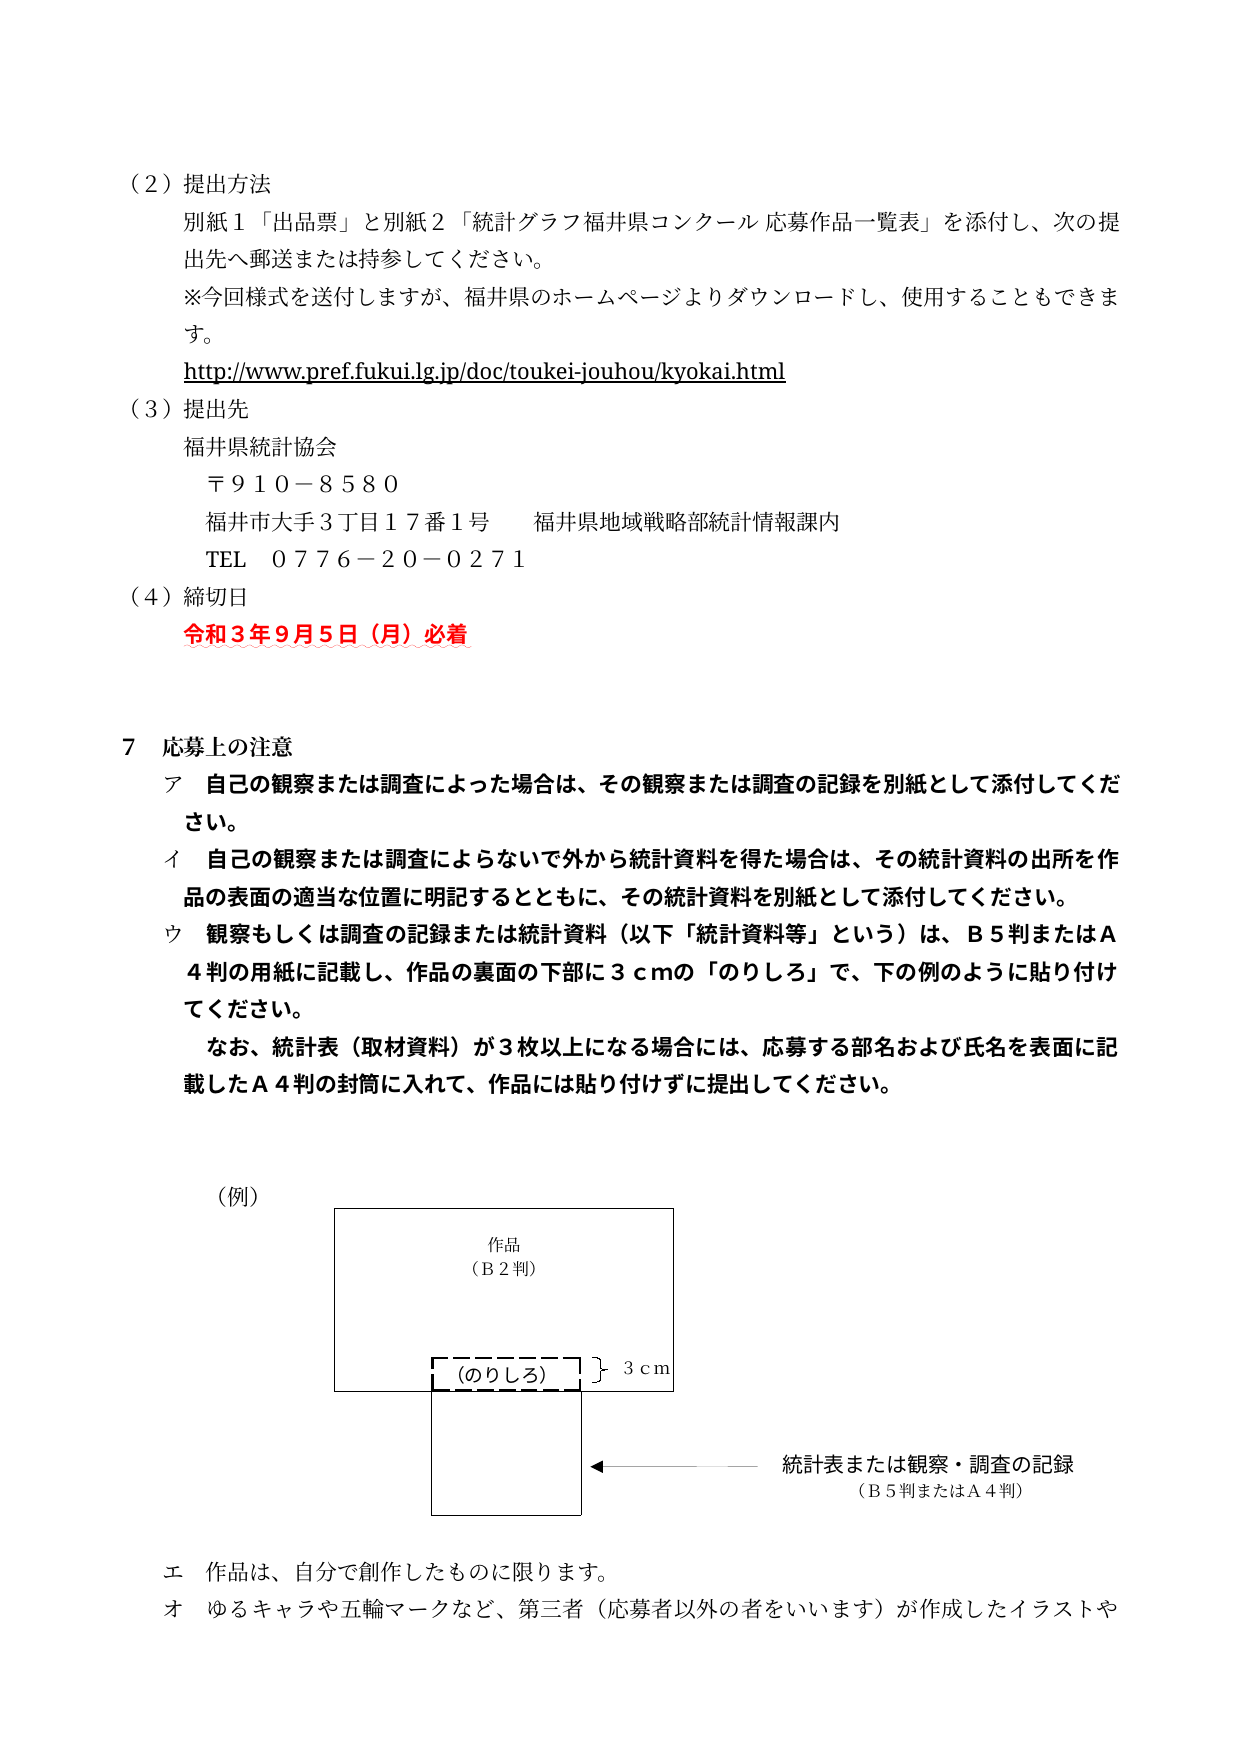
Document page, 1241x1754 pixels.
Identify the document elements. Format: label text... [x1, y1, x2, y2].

text イ 自己の観察または調査によらないで外から統計資料を得た場合は、その統計資料の出所を作品の表面の適当な位置に明記するとともに、その統計資料を別紙として添付してください。 [162, 839, 1122, 914]
text ア 自己の観察または調査によった場合は、その観察または調査の記録を別紙として添付してください。 [162, 764, 1122, 839]
text （例） [206, 1177, 1122, 1214]
text （３）提出先 [118, 389, 1122, 427]
text 令和３年９月５日（月）必着 [184, 614, 1122, 652]
text TEL ０７７６－２０－０２７１ [118, 539, 1122, 577]
text （２）提出方法 [118, 164, 1122, 202]
text なお、統計表（取材資料）が３枚以上になる場合には、応募する部名および氏名を表面に記載したＡ４判の封筒に入れて、作品には貼り付けずに提出してください。 [184, 1027, 1122, 1102]
text 福井県統計協会 [184, 427, 1122, 464]
text 別紙１「出品票」と別紙２「統計グラフ福井県コンクール 応募作品一覧表」を添付し、次の提出先へ郵送または持参してください。 [184, 202, 1122, 277]
text 〒９１０－８５８０ [184, 464, 1122, 502]
text ※今回様式を送付しますが、福井県のホームページよりダウンロードし、使用することもできます。 [184, 277, 1122, 352]
text （４）締切日 [118, 577, 1122, 614]
text エ 作品は、自分で創作したものに限ります。 [162, 1552, 1122, 1589]
text http://www.pref.fukui.lg.jp/doc/toukei-jouhou/kyokai.html [162, 352, 1122, 389]
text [162, 1589, 1122, 1627]
text 福井市大手３丁目１７番１号 福井県地域戦略部統計情報課内 [184, 502, 1122, 539]
text ７ 応募上の注意 [118, 727, 1122, 764]
text ウ 観察もしくは調査の記録または統計資料（以下「統計資料等」という）は、Ｂ５判またはＡ４判の用紙に記載し、作品の裏面の下部に３ｃｍの「のりしろ」で、下の例のように貼り付けてください。 [162, 914, 1122, 1027]
